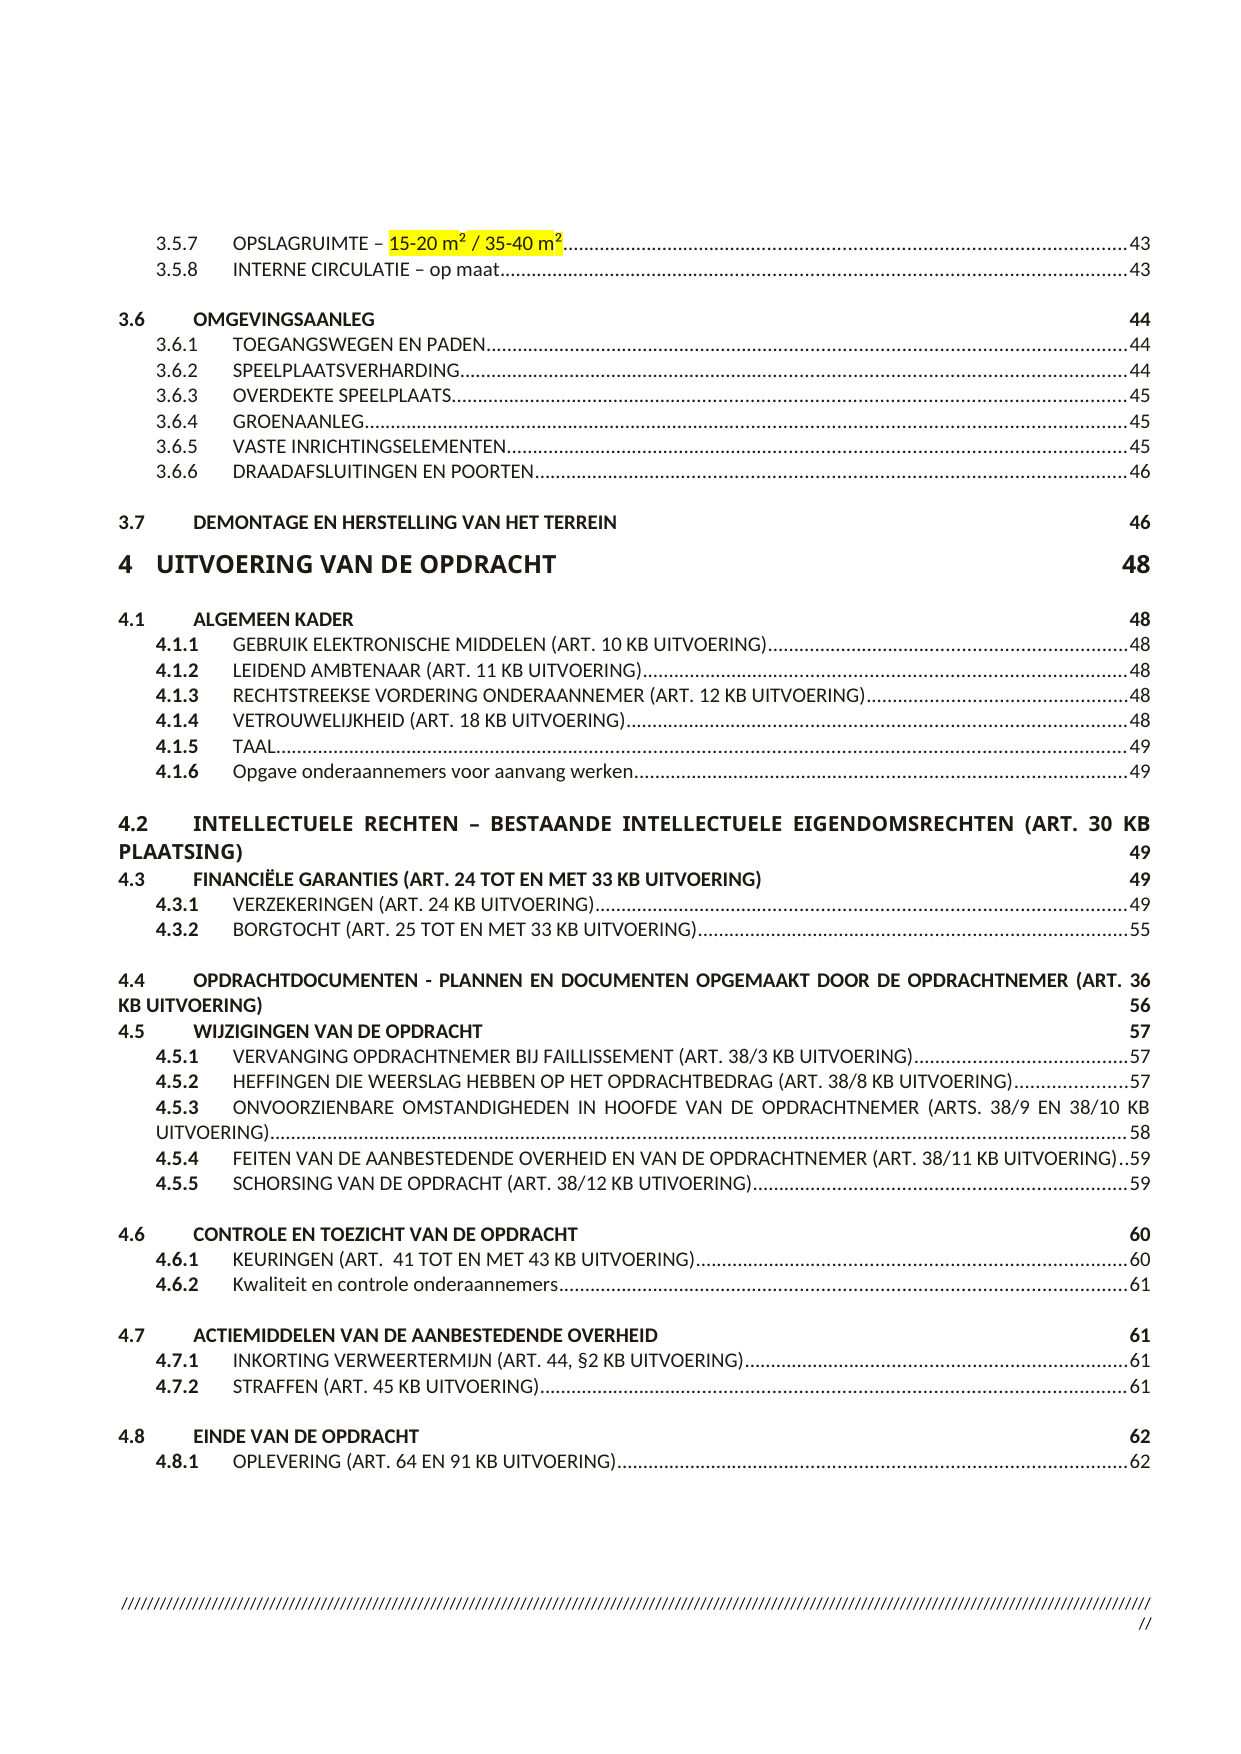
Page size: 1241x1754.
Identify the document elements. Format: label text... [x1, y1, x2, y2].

text 4.2 INTELLECTUELE RECHTEN – BESTAANDE INTELLECTUELE EIGENDOMSRECHTEN (ART. 30 KB PLAATSING) 49 [118, 809, 1152, 866]
text 4.7.2 STRAFFEN (ART. 45 KB UITVOERING) 61 [156, 1373, 1152, 1398]
text 4.5.4 FEITEN VAN DE AANBESTEDENDE OVERHEID EN VAN DE OPDRACHTNEMER (ART. 38/11 KB UITVOERING) 59 [156, 1145, 1152, 1170]
text 4.5 WIJZIGINGEN VAN DE OPDRACHT 57 [118, 1018, 1152, 1043]
text 4.5.3 ONVOORZIENBARE OMSTANDIGHEDEN IN HOOFDE VAN DE OPDRACHTNEMER (ARTS. 38/9 EN 38/10 KB UITVOERING) 58 [156, 1094, 1152, 1145]
text 4.7.1 INKORTING VERWEERTERMIJN (ART. 44, §2 KB UITVOERING) 61 [156, 1347, 1152, 1373]
text 4.4 OPDRACHTDOCUMENTEN - PLANNEN EN DOCUMENTEN OPGEMAAKT DOOR DE OPDRACHTNEMER (ART. 36 KB UITVOERING) 56 [118, 967, 1152, 1018]
text 3.5.7 OPSLAGRUIMTE – 15-20 m² / 35-40 m² 43 [156, 230, 389, 256]
text 4.1.3 RECHTSTREEKSE VORDERING ONDERAANNEMER (ART. 12 KB UITVOERING) 48 [156, 682, 1152, 708]
text 4.5.5 SCHORSING VAN DE OPDRACHT (ART. 38/12 KB UTIVOERING) 59 [156, 1170, 1152, 1196]
text 4.1.4 VETROUWELIJKHEID (ART. 18 KB UITVOERING) 48 [156, 708, 1152, 733]
text 4.6.1 KEURINGEN (ART. 41 TOT EN MET 43 KB UITVOERING) 60 [156, 1246, 1152, 1272]
text 4.5.2 HEFFINGEN DIE WEERSLAG HEBBEN OP HET OPDRACHTBEDRAG (ART. 38/8 KB UITVOERING) 57 [156, 1069, 1152, 1094]
text 3.7 DEMONTAGE EN HERSTELLING VAN HET TERREIN 46 [118, 509, 1152, 534]
text 4.8 EINDE VAN DE OPDRACHT 62 [118, 1423, 1152, 1449]
text 3.6.3 OVERDEKTE SPEELPLAATS 45 [156, 382, 1152, 408]
text 3.6.1 TOEGANGSWEGEN EN PADEN 44 [156, 332, 1152, 357]
text 4.6 CONTROLE EN TOEZICHT VAN DE OPDRACHT 60 [118, 1221, 1152, 1246]
text 4.1 ALGEMEEN KADER 48 [118, 606, 1152, 631]
text 3.6.6 DRAADAFSLUITINGEN EN POORTEN 46 [156, 459, 1152, 484]
text 4.6.2 Kwaliteit en controle onderaannemers 61 [156, 1272, 1152, 1297]
text 4.1.2 LEIDEND AMBTENAAR (ART. 11 KB UITVOERING) 48 [156, 657, 1152, 682]
text 4.1.1 GEBRUIK ELEKTRONISCHE MIDDELEN (ART. 10 KB UITVOERING) 48 [156, 631, 1152, 657]
text 4.1.5 TAAL 49 [156, 733, 1152, 758]
text 3.6 OMGEVINGSAANLEG 44 [118, 306, 1152, 332]
text 4.3.2 BORGTOCHT (ART. 25 TOT EN MET 33 KB UITVOERING) 55 [156, 917, 1152, 942]
text 4.1.6 Opgave onderaannemers voor aanvang werken 49 [156, 758, 1152, 784]
text 4.3 FINANCIËLE GARANTIES (ART. 24 TOT EN MET 33 KB UITVOERING) 49 [118, 866, 1152, 891]
text 3.6.4 GROENAANLEG 45 [156, 408, 1152, 433]
text 3.5.8 INTERNE CIRCULATIE – op maat 43 [156, 256, 1152, 281]
text 4.5.1 VERVANGING OPDRACHTNEMER BIJ FAILLISSEMENT (ART. 38/3 KB UITVOERING) 57 [156, 1043, 1152, 1069]
text 4 UITVOERING VAN DE OPDRACHT 48 [118, 547, 1152, 581]
text 4.8.1 OPLEVERING (ART. 64 EN 91 KB UITVOERING) 62 [156, 1449, 1152, 1474]
text 4.3.1 VERZEKERINGEN (ART. 24 KB UITVOERING) 49 [156, 891, 1152, 917]
text 4.7 ACTIEMIDDELEN VAN DE AANBESTEDENDE OVERHEID 61 [118, 1322, 1152, 1347]
text 3.6.5 VASTE INRICHTINGSELEMENTEN 45 [156, 433, 1152, 459]
text 3.5.7 OPSLAGRUIMTE – 15-20 m² / 35-40 m² 43 [554, 230, 1152, 256]
text 3.6.2 SPEELPLAATSVERHARDING 44 [156, 357, 1152, 382]
